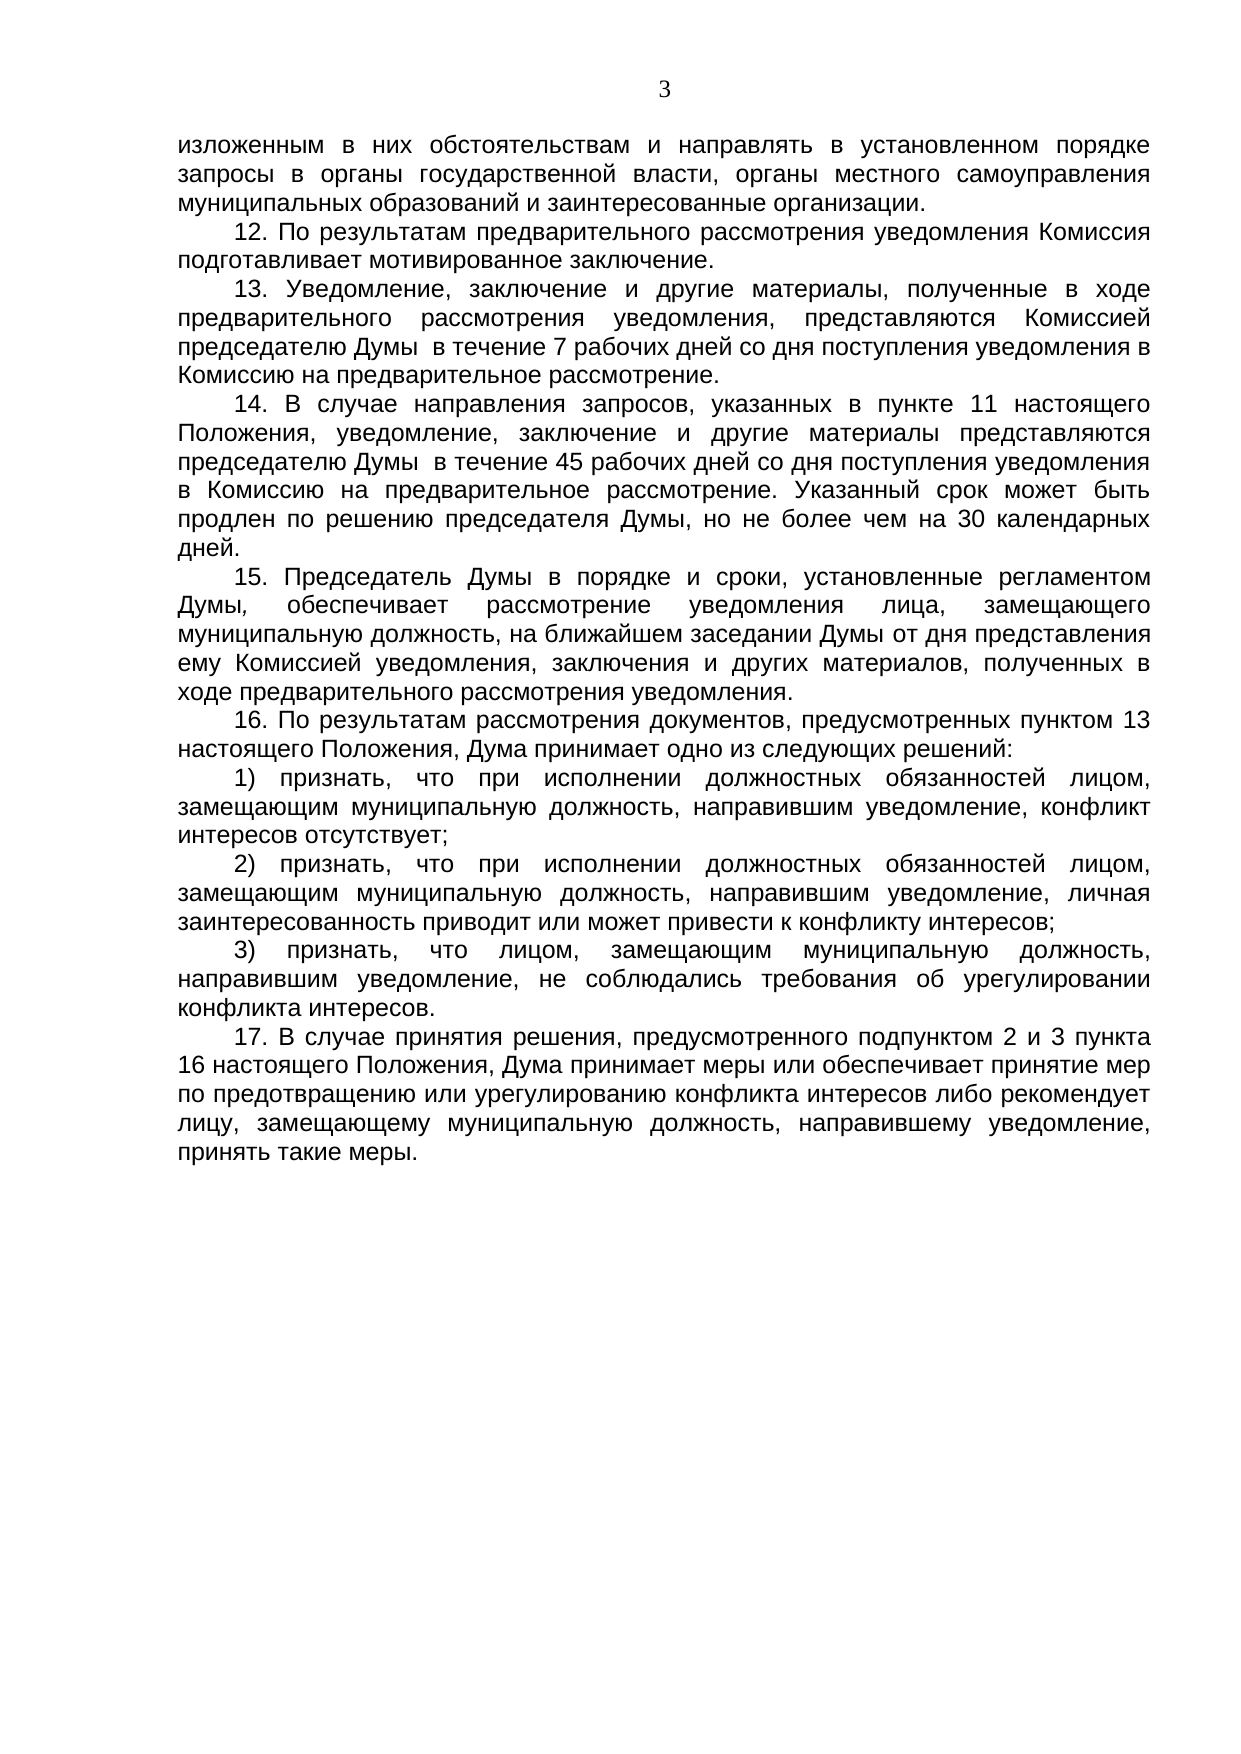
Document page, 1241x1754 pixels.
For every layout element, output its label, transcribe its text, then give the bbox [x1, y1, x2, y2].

text 17. В случае принятия решения, предусмотренного подпунктом 2 и 3 пункта 16 настоящего Положения, Дума принимает меры или обеспечивает принятие мер по предотвращению или урегулированию конфликта интересов либо рекомендует лицу, замещающему муниципальную должность, направившему уведомление, принять такие меры. [177, 1022, 1152, 1166]
text 15. Председатель Думы в порядке и сроки, установленные регламентом Думы, обеспечивает рассмотрение уведомления лица, замещающего муниципальную должность, на ближайшем заседании Думы от дня представления ему Комиссией уведомления, заключения и других материалов, полученных в ходе предварительного рассмотрения уведомления. [177, 562, 1152, 706]
text 12. По результатам предварительного рассмотрения уведомления Комиссия подготавливает мотивированное заключение. [177, 217, 1152, 274]
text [177, 131, 1152, 217]
text 16. По результатам рассмотрения документов, предусмотренных пунктом 13 настоящего Положения, Дума принимает одно из следующих решений: [177, 706, 1152, 763]
text 2) признать, что при исполнении должностных обязанностей лицом, замещающим муниципальную должность, направившим уведомление, личная заинтересованность приводит или может привести к конфликту интересов; [177, 849, 1152, 936]
text 13. Уведомление, заключение и другие материалы, полученные в ходе предварительного рассмотрения уведомления, представляются Комиссией председателю Думы в течение 7 рабочих дней со дня поступления уведомления в Комиссию на предварительное рассмотрение. [177, 274, 1152, 389]
text 3) признать, что лицом, замещающим муниципальную должность, направившим уведомление, не соблюдались требования об урегулировании конфликта интересов. [177, 936, 1152, 1022]
text 1) признать, что при исполнении должностных обязанностей лицом, замещающим муниципальную должность, направившим уведомление, конфликт интересов отсутствует; [177, 763, 1152, 849]
text 14. В случае направления запросов, указанных в пункте 11 настоящего Положения, уведомление, заключение и другие материалы представляются председателю Думы в течение 45 рабочих дней со дня поступления уведомления в Комиссию на предварительное рассмотрение. Указанный срок может быть продлен по решению председателя Думы, но не более чем на 30 календарных дней. [177, 389, 1152, 562]
